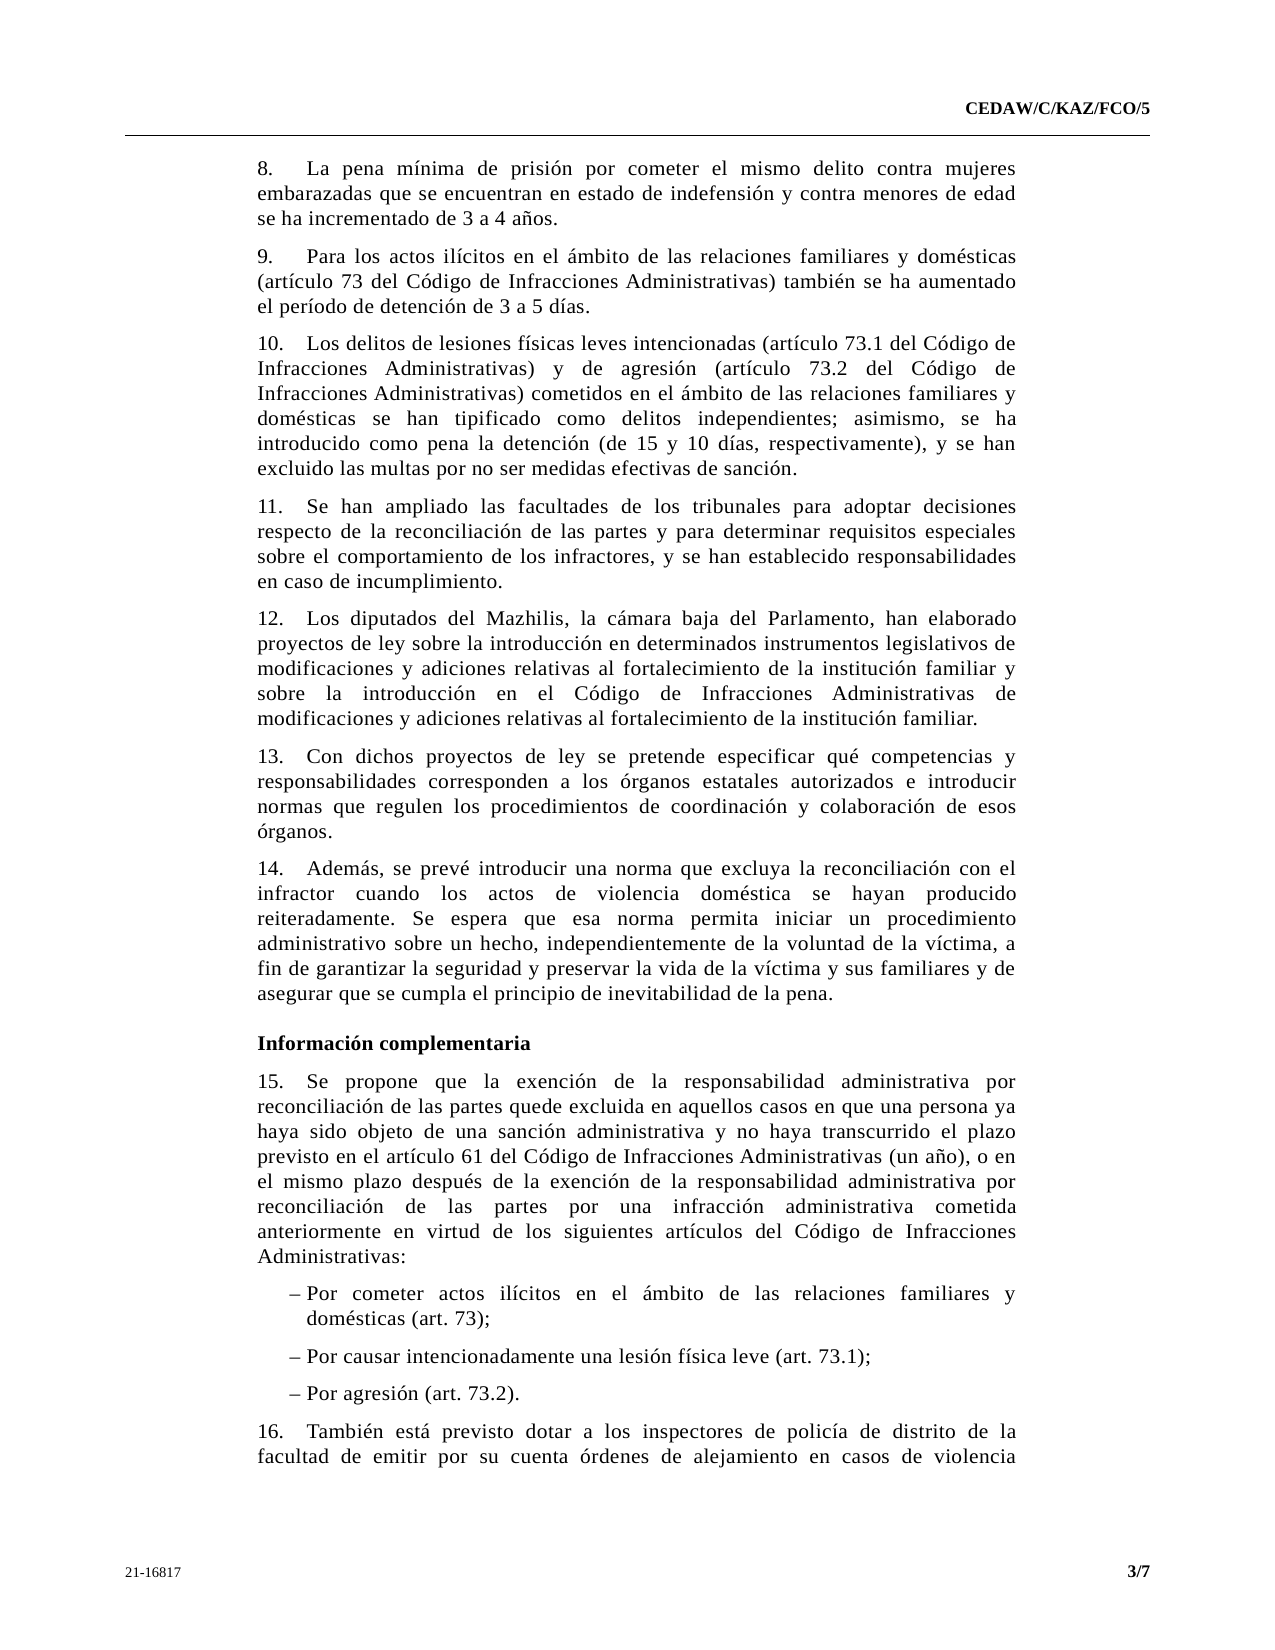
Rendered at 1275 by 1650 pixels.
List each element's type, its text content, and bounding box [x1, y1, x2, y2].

list Los diputados del Mazhilis, la cámara baja del Parlamento, han elaborado proyectos de ley sobre la introducción en determinados instrumentos legislativos de modificaciones y adiciones relativas al fortalecimiento de la institución familiar y sobre la introducción en el Código de Infracciones Administrativas de modificaciones y adiciones relativas al fortalecimiento de la institución familiar. [257, 606, 1018, 731]
text Información complementaria [125, 1031, 1019, 1056]
text – Por causar intencionadamente una lesión física leve (art. 73.1); [257, 1343, 1018, 1368]
list Para los actos ilícitos en el ámbito de las relaciones familiares y domésticas (artículo 73 del Código de Infracciones Administrativas) también se ha aumentado el período de detención de 3 a 5 días. [257, 243, 1018, 318]
text – Por agresión (art. 73.2). [257, 1381, 1018, 1406]
list Se propone que la exención de la responsabilidad administrativa por reconciliación de las partes quede excluida en aquellos casos en que una persona ya haya sido objeto de una sanción administrativa y no haya transcurrido el plazo previsto en el artículo 61 del Código de Infracciones Administrativas (un año), o en el mismo plazo después de la exención de la responsabilidad administrativa por reconciliación de las partes por una infracción administrativa cometida anteriormente en virtud de los siguientes artículos del Código de Infracciones Administrativas: [257, 1068, 1018, 1268]
text – Por cometer actos ilícitos en el ámbito de las relaciones familiares y domésticas (art. 73); [257, 1281, 1018, 1331]
list La pena mínima de prisión por cometer el mismo delito contra mujeres embarazadas que se encuentran en estado de indefensión y contra menores de edad se ha incrementado de 3 a 4 años. [257, 156, 1018, 231]
list Los delitos de lesiones físicas leves intencionadas (artículo 73.1 del Código de Infracciones Administrativas) y de agresión (artículo 73.2 del Código de Infracciones Administrativas) cometidos en el ámbito de las relaciones familiares y domésticas se han tipificado como delitos independientes; asimismo, se ha introducido como pena la detención (de 15 y 10 días, respectivamente), y se han excluido las multas por no ser medidas efectivas de sanción. [257, 331, 1018, 481]
list Con dichos proyectos de ley se pretende especificar qué competencias y responsabilidades corresponden a los órganos estatales autorizados e introducir normas que regulen los procedimientos de coordinación y colaboración de esos órganos. [257, 743, 1018, 843]
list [257, 1418, 1018, 1468]
list Se han ampliado las facultades de los tribunales para adoptar decisiones respecto de la reconciliación de las partes y para determinar requisitos especiales sobre el comportamiento de los infractores, y se han establecido responsabilidades en caso de incumplimiento. [257, 493, 1018, 593]
list Además, se prevé introducir una norma que excluya la reconciliación con el infractor cuando los actos de violencia doméstica se hayan producido reiteradamente. Se espera que esa norma permita iniciar un procedimiento administrativo sobre un hecho, independientemente de la voluntad de la víctima, a fin de garantizar la seguridad y preservar la vida de la víctima y sus familiares y de asegurar que se cumpla el principio de inevitabilidad de la pena. [257, 856, 1018, 1006]
